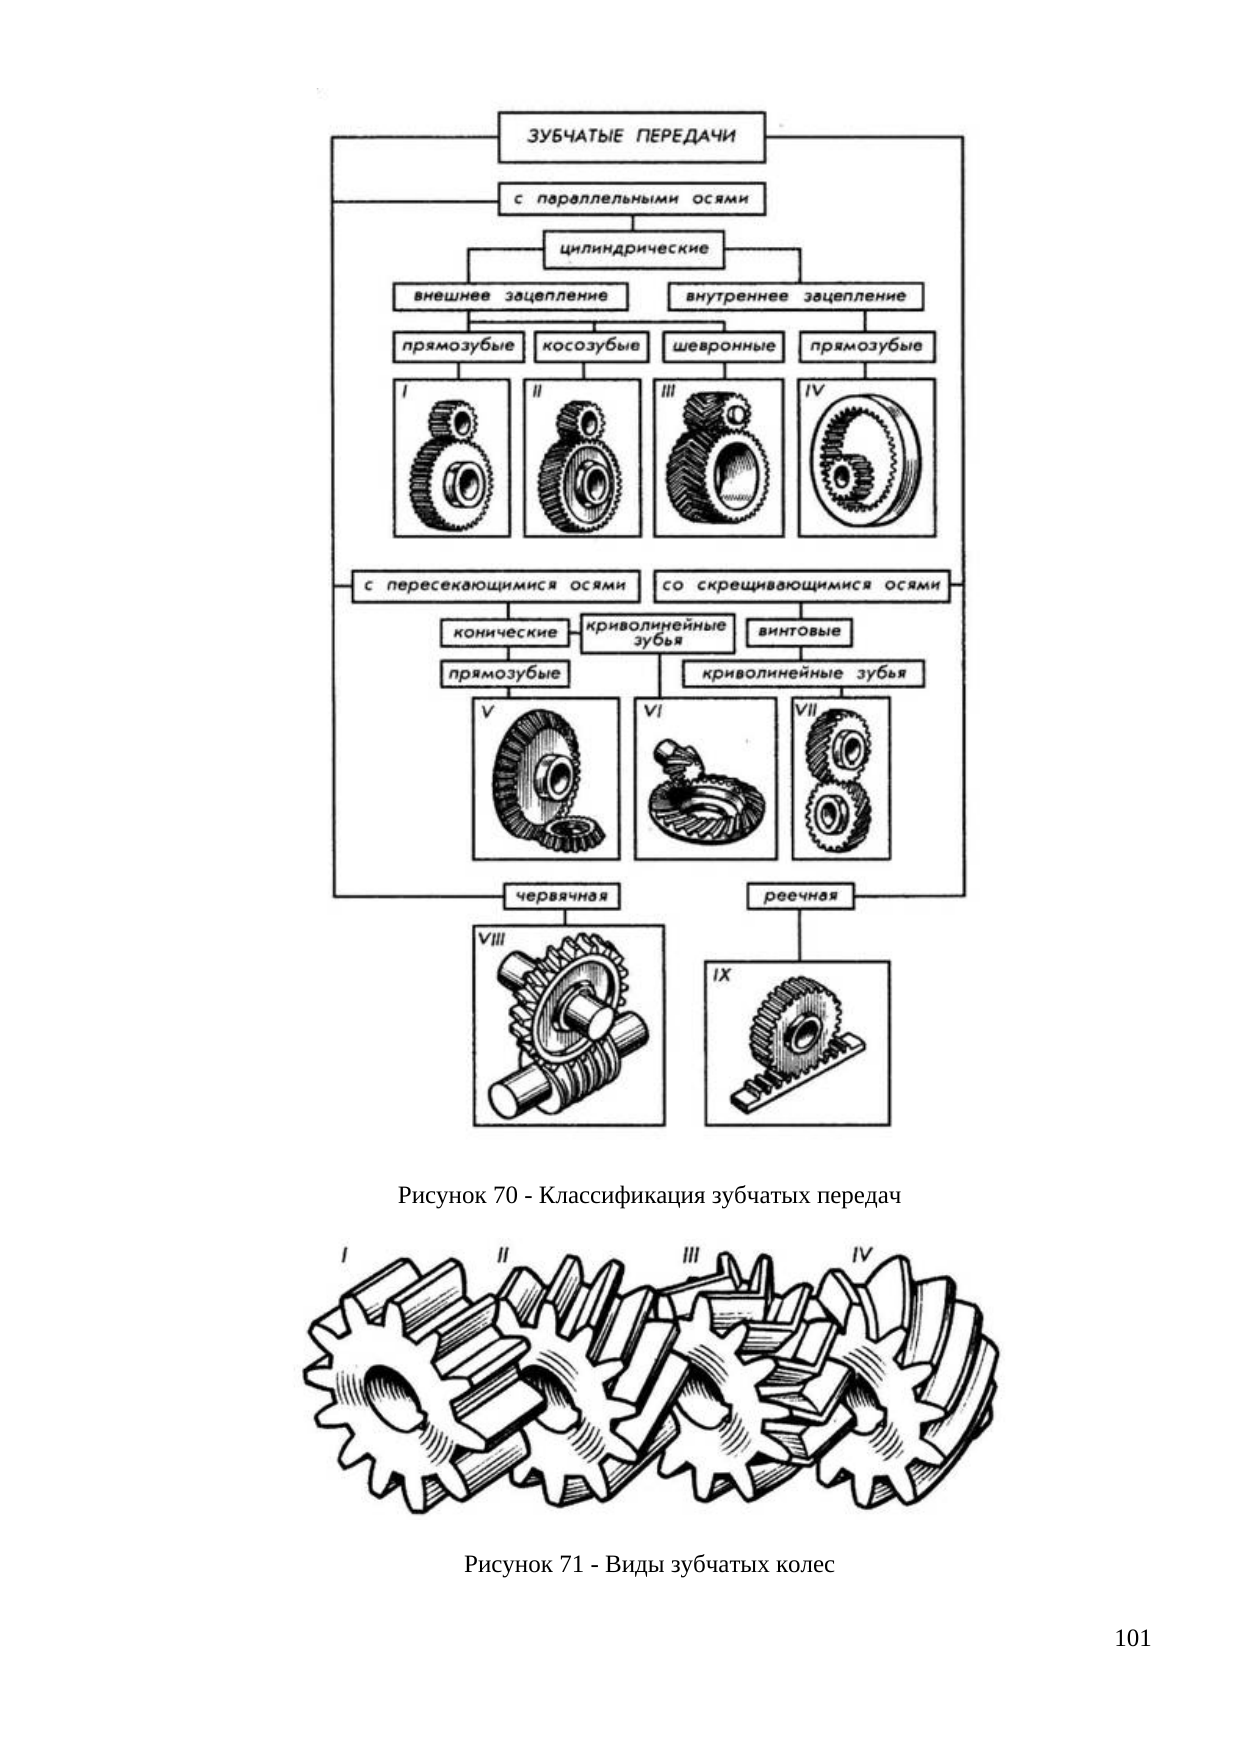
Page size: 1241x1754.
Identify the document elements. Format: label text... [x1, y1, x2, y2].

text Рисунок 70 - Классификация зубчатых передач [148, 1180, 1152, 1209]
picture [316, 88, 983, 1152]
picture [281, 1238, 1018, 1520]
text Рисунок 71 - Виды зубчатых колес [148, 1549, 1152, 1577]
